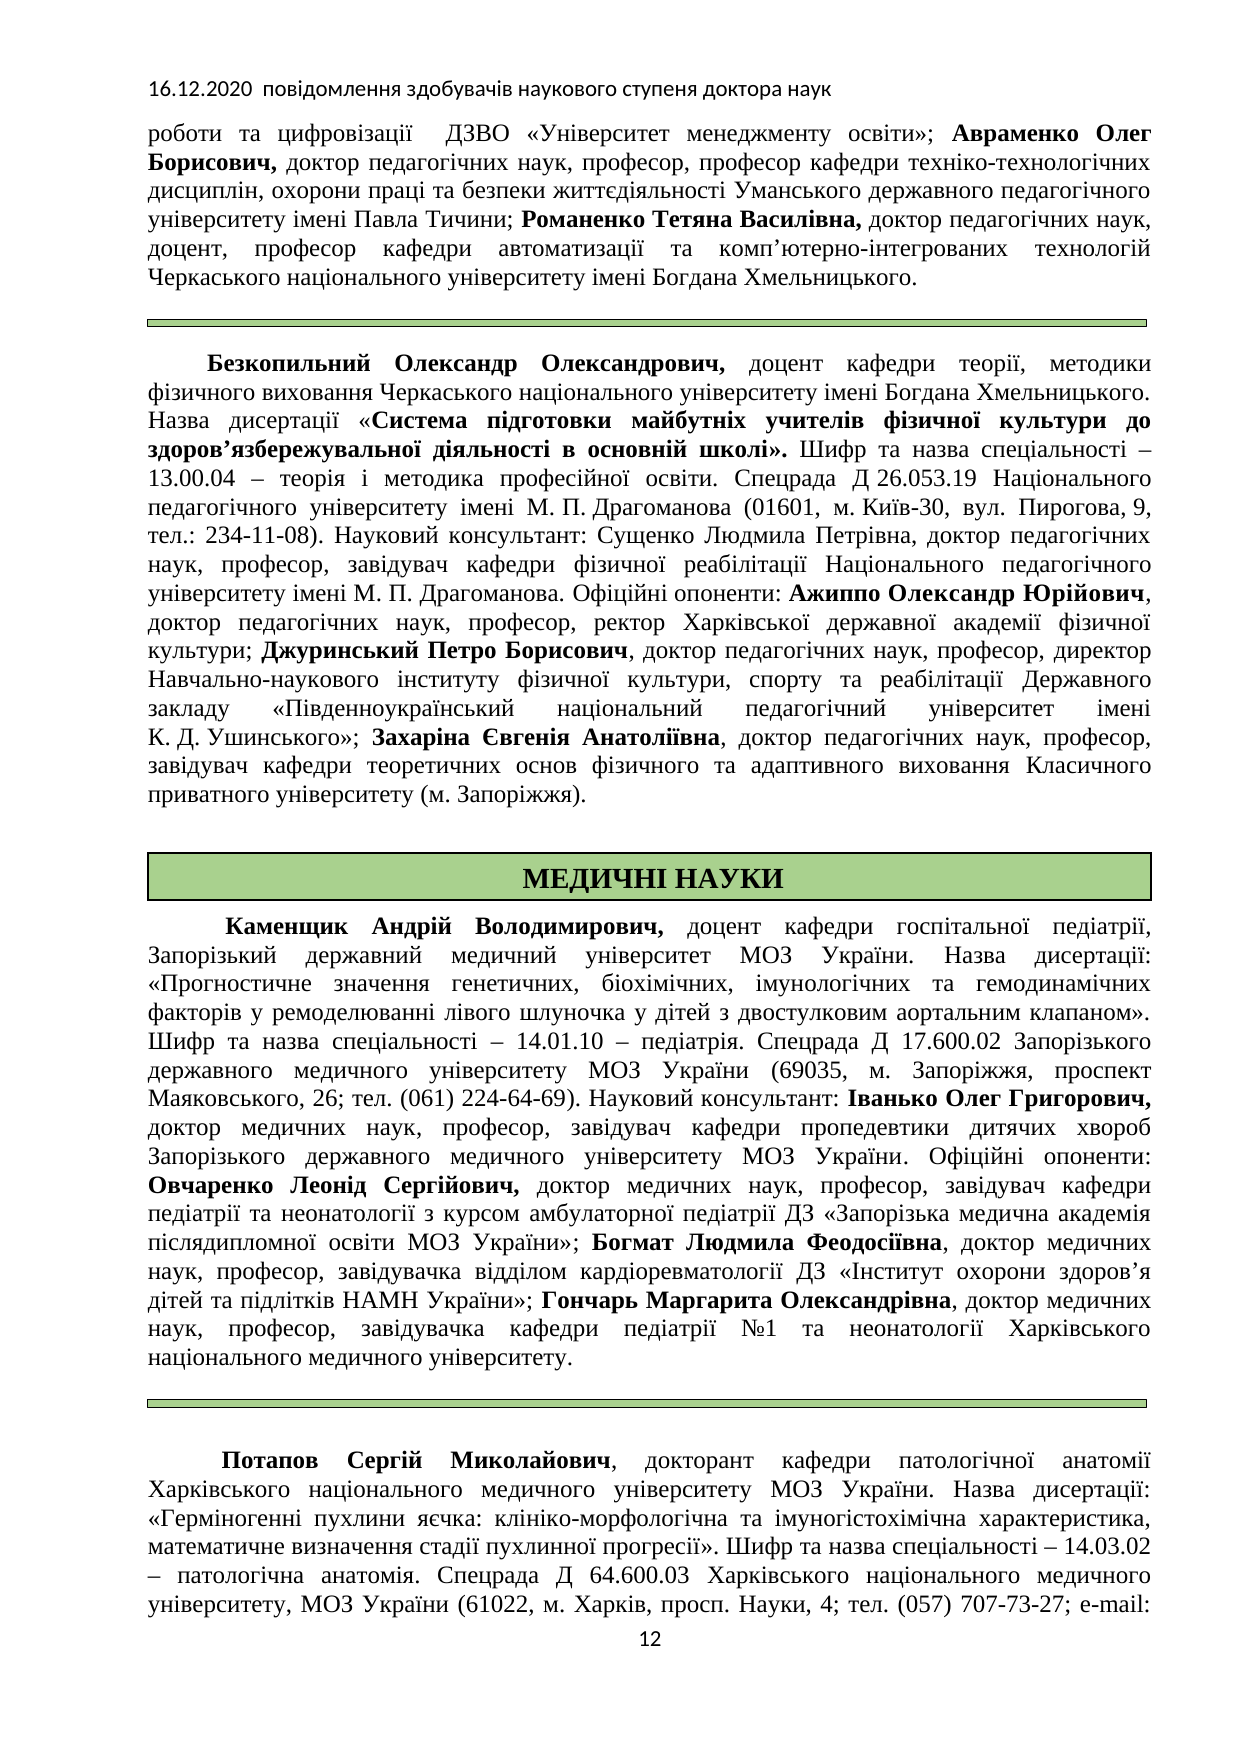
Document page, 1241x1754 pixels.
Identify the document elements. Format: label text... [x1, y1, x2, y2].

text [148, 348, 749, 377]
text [148, 1445, 1152, 1618]
text Безкопильний Олександр Олександрович, доцент кафедри теорії, методики фізичного виховання Черкаського національного університету імені Богдана Хмельницького. Назва дисертації «Система підготовки майбутніх учителів фізичної культури до здоров’язбережувальної діяльності в основній школі». Шифр та назва спеціальності – 13.00.04 – теорія і методика професійної освіти. Спецрада Д 26.053.19 Національного педагогічного університету імені М. П. Драгоманова (01601, м. Київ-30, вул. Пирогова, 9, тел.: 234-11-08). Науковий консультант: Сущенко Людмила Петрівна, доктор педагогічних наук, професор, завідувач кафедри фізичної реабілітації Національного педагогічного університету імені М. П. Драгоманова. Офіційні опоненти: Ажиппо Олександр Юрійович, доктор педагогічних наук, професор, ректор Харківської державної академії фізичної культури; Джуринський Петро Борисович, доктор педагогічних наук, професор, директор Навчально-наукового інституту фізичної культури, спорту та реабілітації Державного закладу «Південноукраїнський національний педагогічний університет імені К. Д. Ушинського»; Захаріна Євгенія Анатоліївна, доктор педагогічних наук, професор, завідувач кафедри теоретичних основ фізичного та адаптивного виховання Класичного приватного університету (м. Запоріжжя). [148, 406, 1152, 808]
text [148, 118, 1152, 291]
text Каменщик Андрій Володимирович, доцент кафедри госпітальної педіатрії, Запорізький державний медичний університет МОЗ України. Назва дисертації: «Прогностичне значення генетичних, біохімічних, імунологічних та гемодинамічних факторів у ремоделюванні лівого шлуночка у дітей з двостулковим аортальним клапаном». Шифр та назва спеціальності – 14.01.10 – педіатрія. Спецрада Д 17.600.02 Запорізького державного медичного університету МОЗ України (69035, м. Запоріжжя, проспект Маяковського, 26; тел. (061) 224-64-69). Науковий консультант: Іванько Олег Григорович, доктор медичних наук, професор, завідувач кафедри пропедевтики дитячих хвороб Запорізького державного медичного університету МОЗ України. Офіційні опоненти: Овчаренко Леонід Сергійович, доктор медичних наук, професор, завідувач кафедри педіатрії та неонатології з курсом амбулаторної педіатрії ДЗ «Запорізька медична академія післядипломної освіти МОЗ України»; Богмат Людмила Феодосіївна, доктор медичних наук, професор, завідувачка відділом кардіоревматології ДЗ «Інститут охорони здоров’я дітей та підлітків НАМН України»; Гончарь Маргарита Олександрівна, доктор медичних наук, професор, завідувачка кафедри педіатрії №1 та неонатології Харківського національного медичного університету. [148, 911, 1152, 1371]
